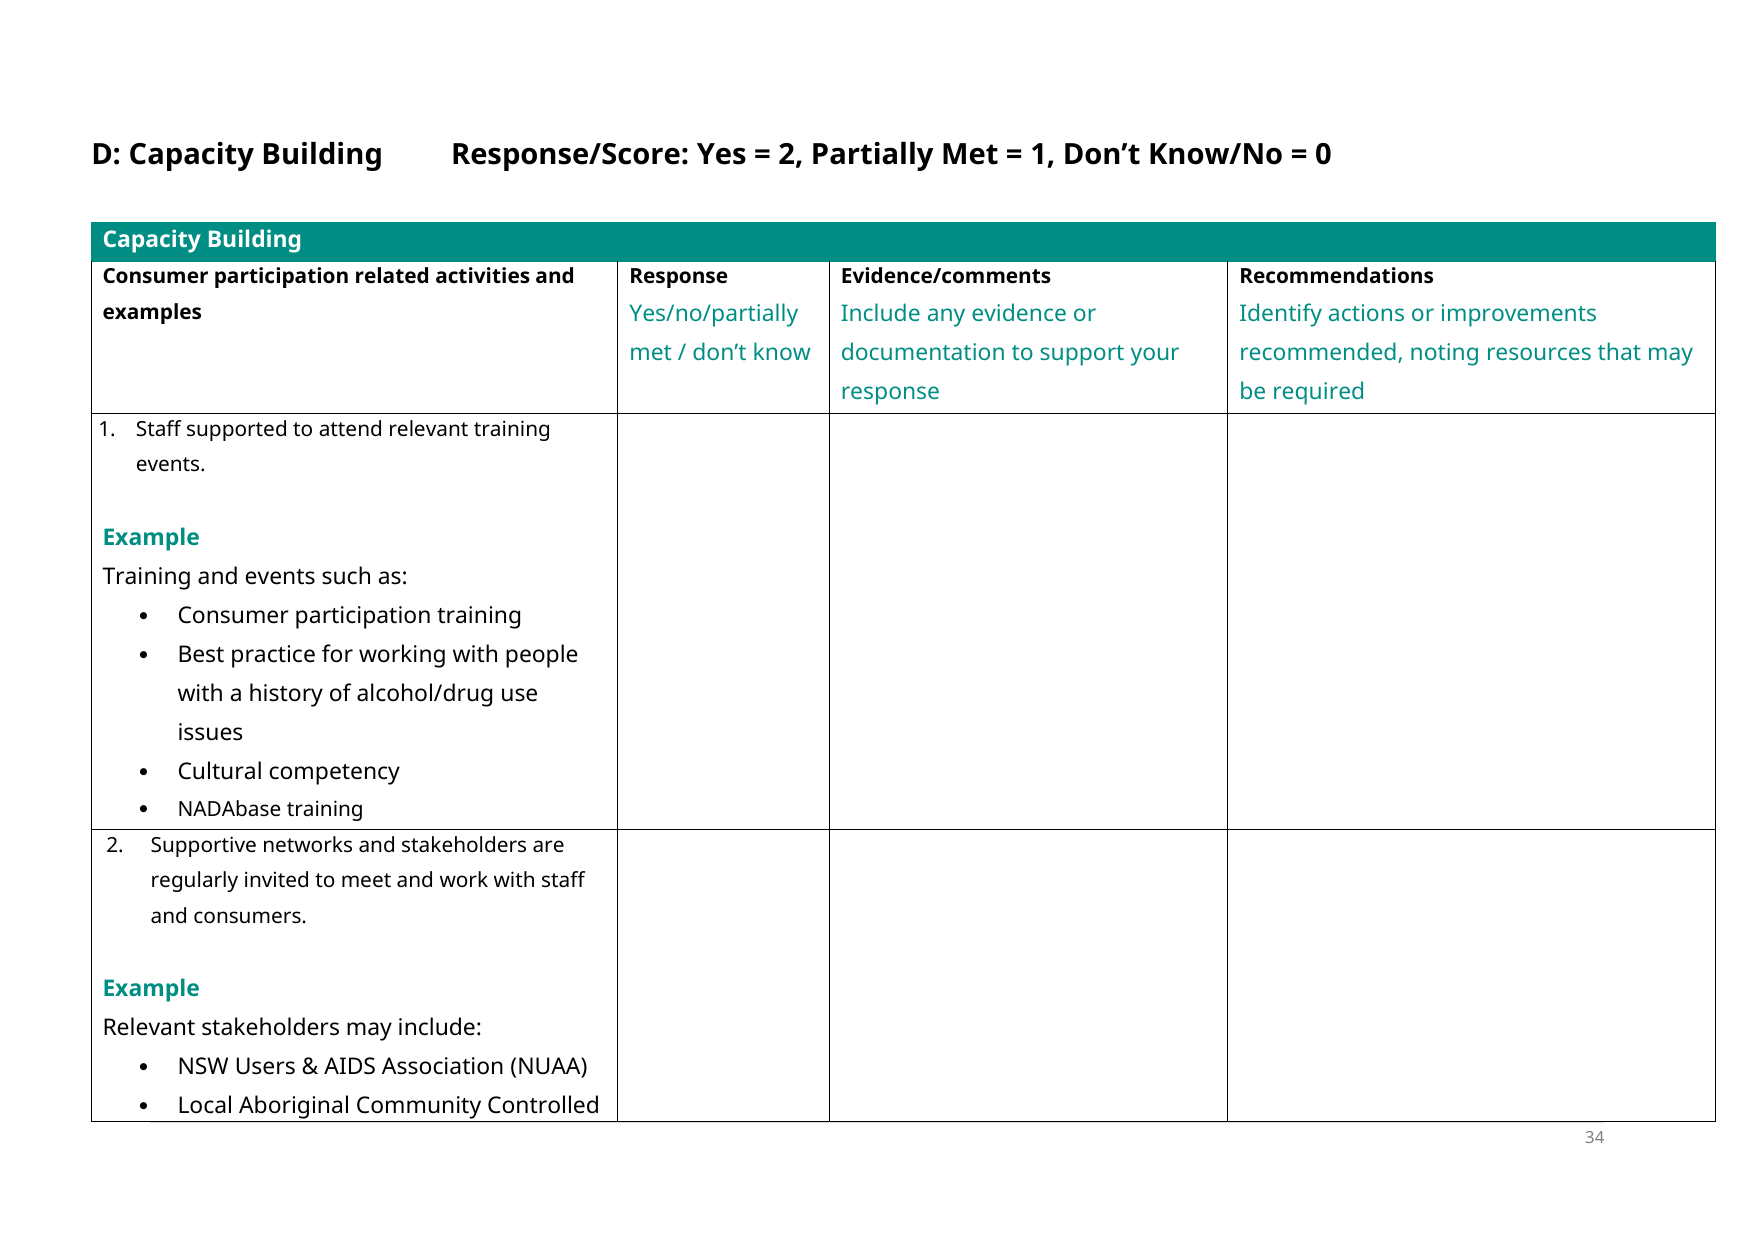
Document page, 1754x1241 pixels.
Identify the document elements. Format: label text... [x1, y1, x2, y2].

table_cell [618, 414, 829, 829]
table_cell Recommendations Identify actions or improvements recommended, noting resources that may be required [1228, 262, 1715, 413]
table_cell [618, 830, 829, 1121]
table_cell [830, 830, 1227, 1121]
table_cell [92, 830, 617, 1121]
table_cell Response Yes/no/partially met / don’t know [618, 262, 829, 413]
table_cell [830, 414, 1227, 829]
table_cell Consumer participation related activities and examples [92, 262, 617, 413]
table_cell Evidence/comments Include any evidence or documentation to support your response [830, 262, 1227, 413]
table_cell Staff supported to attend relevant training events. Example Training and events such as: Consumer participation training Best practice for working with people with a history of alcohol/drug use issues Cultural competency NADAbase training [92, 414, 617, 829]
table_cell [1228, 414, 1715, 829]
table_header Capacity Building [92, 223, 1715, 261]
subtitle D: Capacity Building Response/Score: Yes = 2, Partially Met = 1, Don’t Know/No = 0 [91, 133, 1604, 173]
table_cell [1228, 830, 1715, 1121]
